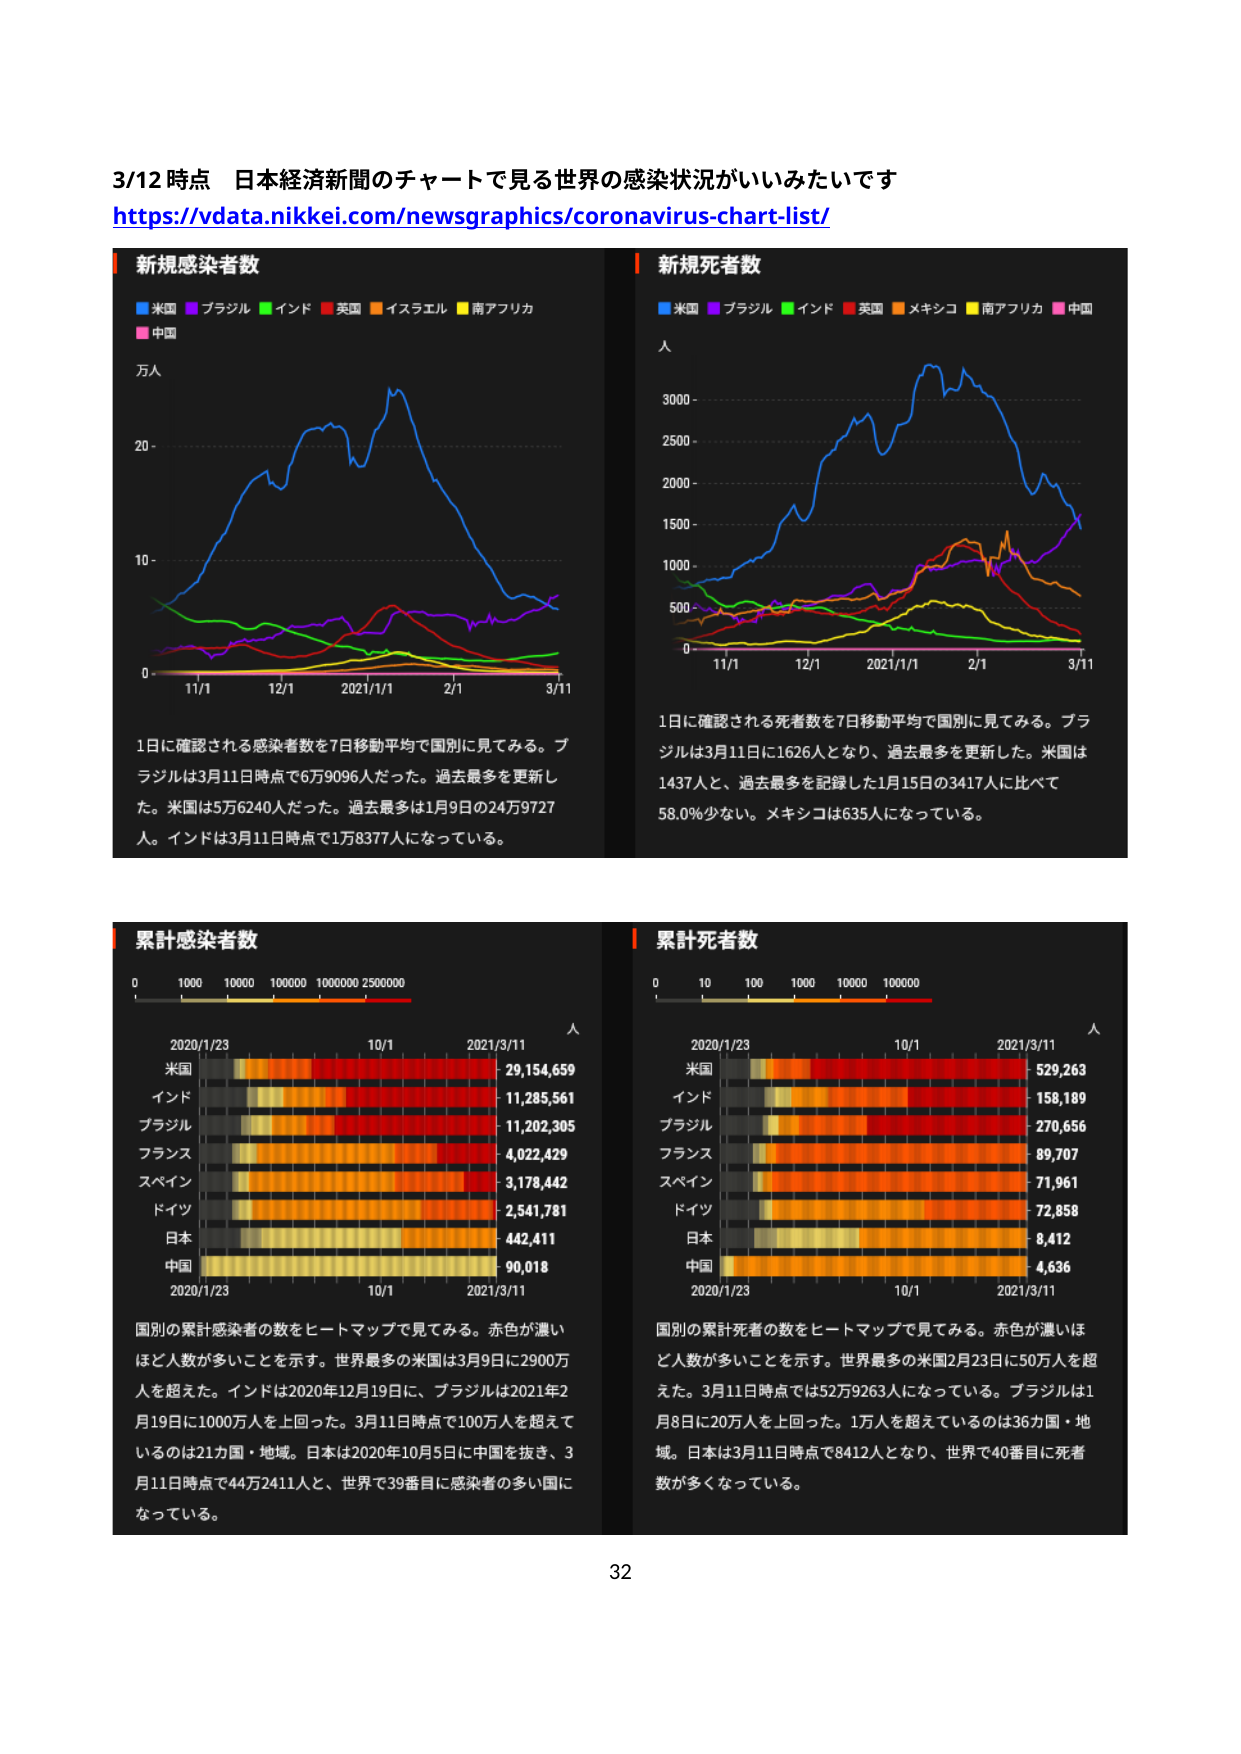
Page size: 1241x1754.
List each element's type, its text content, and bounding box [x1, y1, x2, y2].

picture [112, 248, 1128, 858]
text https://vdata.nikkei.com/newsgraphics/coronavirus-chart-list/ [112, 197, 1128, 235]
text 3/12時点 日本経済新聞のチャートで見る世界の感染状況がいいみたいです [112, 160, 1128, 197]
picture [112, 922, 1128, 1535]
